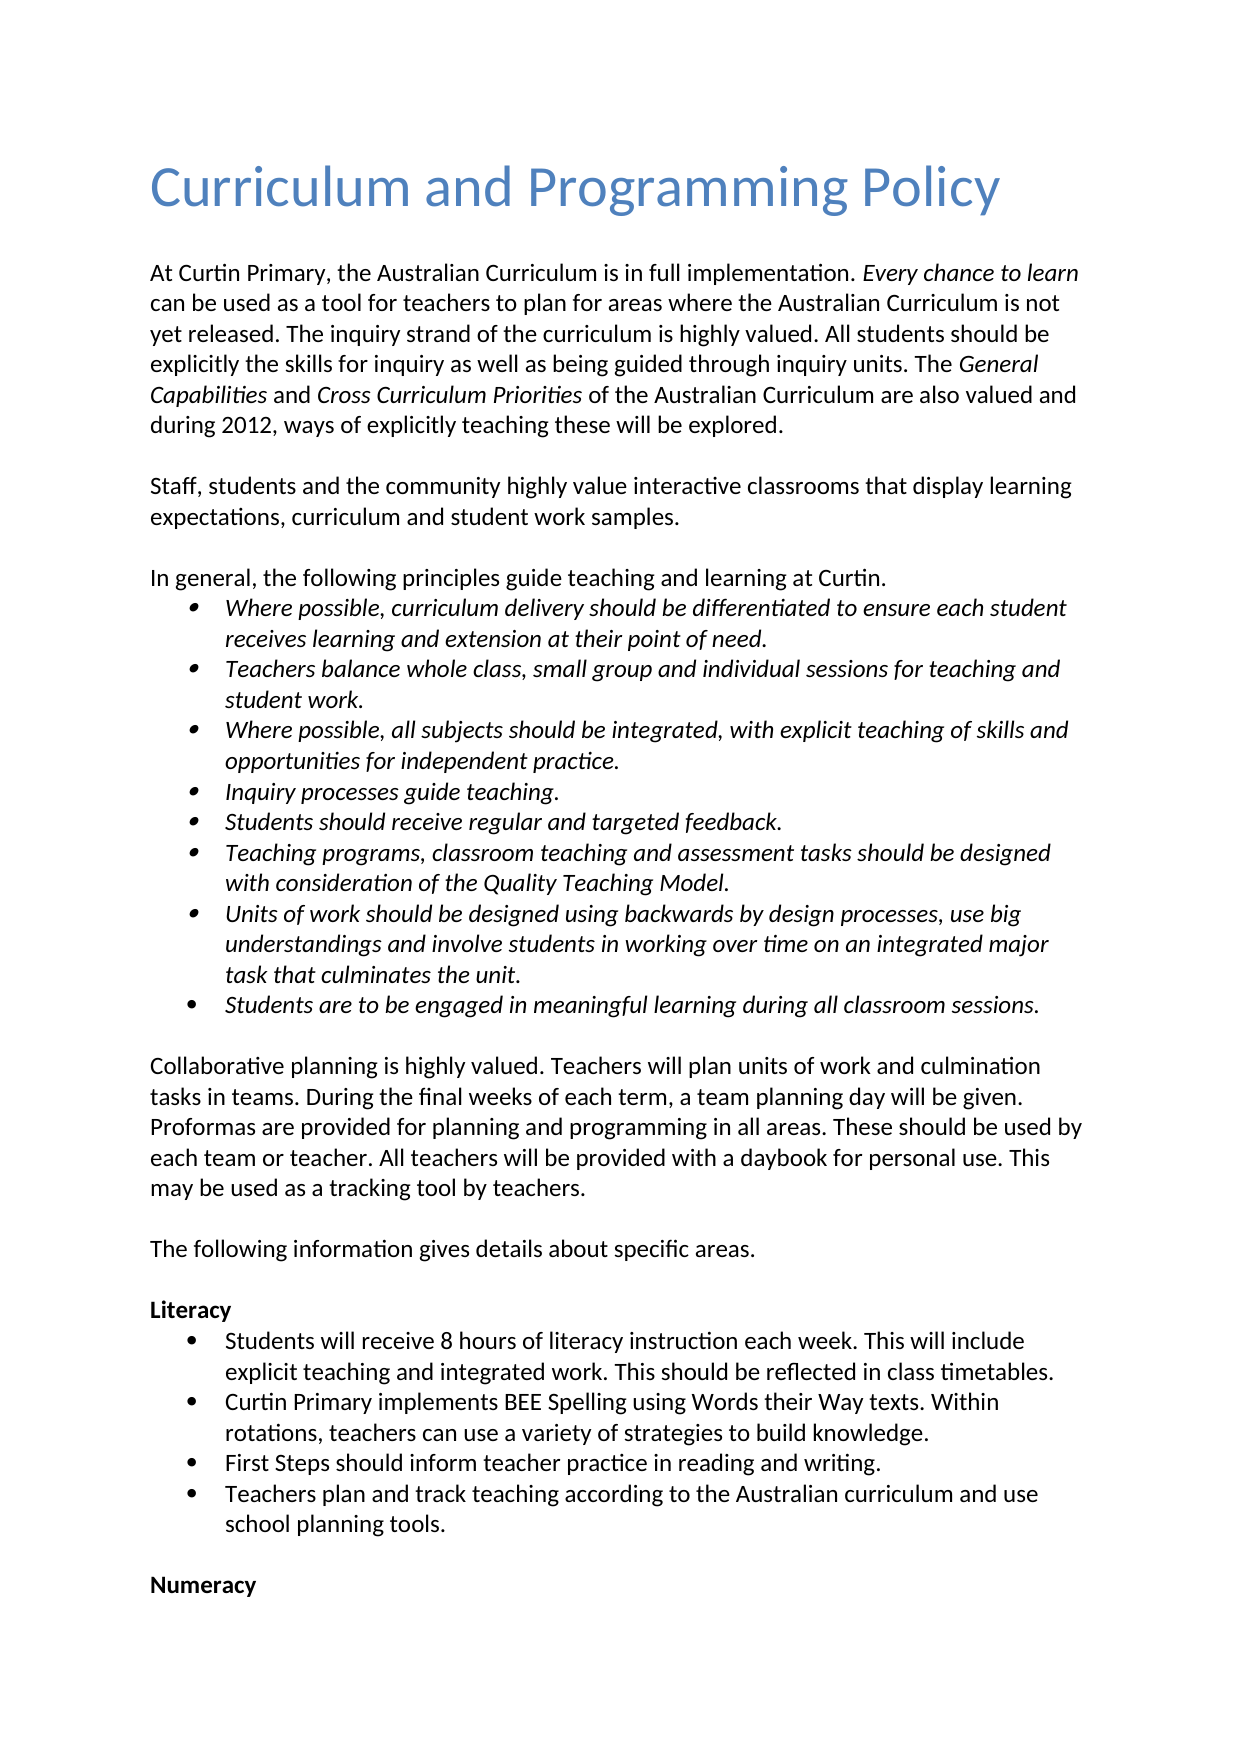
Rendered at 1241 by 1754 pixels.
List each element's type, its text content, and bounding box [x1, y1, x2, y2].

text The following information gives details about specific areas. [150, 1233, 1090, 1264]
list Curtin Primary implements BEE Spelling using Words their Way texts. Within rotations, teachers can use a variety of strategies to build knowledge. [187, 1386, 1090, 1447]
list Students should receive regular and targeted feedback. [187, 806, 1090, 837]
list First Steps should inform teacher practice in reading and writing. [187, 1447, 1090, 1478]
list Where possible, curriculum delivery should be differentiated to ensure each student receives learning and extension at their point of need. [187, 593, 1090, 654]
text Collaborative planning is highly valued. Teachers will plan units of work and culmination tasks in teams. During the final weeks of each term, a team planning day will be given. Proformas are provided for planning and programming in all areas. These should be used by each team or teacher. All teachers will be provided with a daybook for personal use. This may be used as a tracking tool by teachers. [150, 1050, 1090, 1203]
list Teachers plan and track teaching according to the Australian curriculum and use school planning tools. [187, 1478, 1090, 1539]
list Teaching programs, classroom teaching and assessment tasks should be designed with consideration of the Quality Teaching Model. [187, 837, 1090, 898]
list Students will receive 8 hours of literacy instruction each week. This will include explicit teaching and integrated work. This should be reflected in class timetables. [187, 1325, 1090, 1386]
list Students are to be engaged in meaningful learning during all classroom sessions. [187, 989, 1090, 1020]
text Curriculum and Programming Policy [150, 150, 1090, 221]
text Staff, students and the community highly value interactive classrooms that display learning expectations, curriculum and student work samples. [150, 471, 1090, 532]
text Literacy [150, 1294, 1090, 1325]
list Teachers balance whole class, small group and individual sessions for teaching and student work. [187, 654, 1090, 715]
text At Curtin Primary, the Australian Curriculum is in full implementation. Every chance to learn can be used as a tool for teachers to plan for areas where the Australian Curriculum is not yet released. The inquiry strand of the curriculum is highly valued. All students should be explicitly the skills for inquiry as well as being guided through inquiry units. The General Capabilities and Cross Curriculum Priorities of the Australian Curriculum are also valued and during 2012, ways of explicitly teaching these will be explored. [150, 257, 1090, 440]
text Numeracy [150, 1569, 1090, 1600]
list Units of work should be designed using backwards by design processes, use big understandings and involve students in working over time on an integrated major task that culminates the unit. [187, 898, 1090, 989]
list Inquiry processes guide teaching. [187, 776, 1090, 806]
list Where possible, all subjects should be integrated, with explicit teaching of skills and opportunities for independent practice. [187, 715, 1090, 776]
text In general, the following principles guide teaching and learning at Curtin. [150, 562, 1090, 593]
